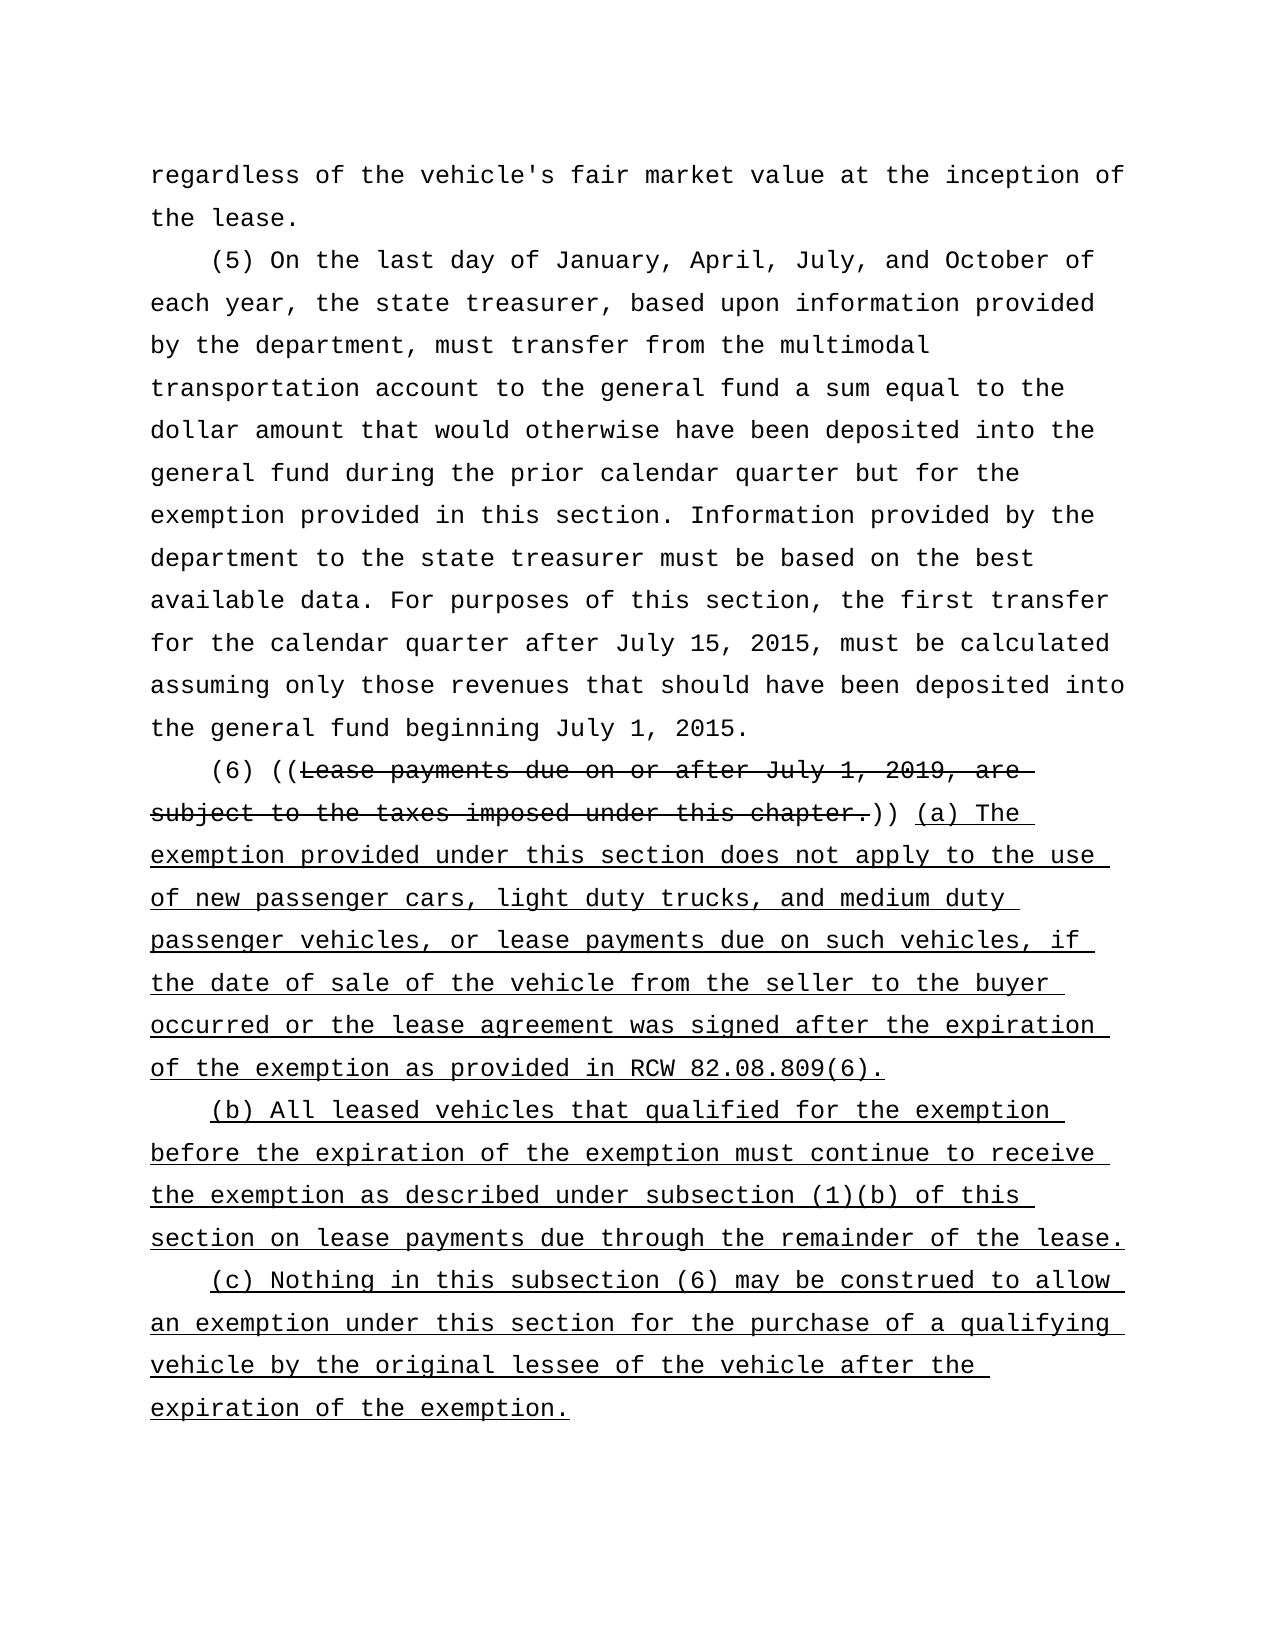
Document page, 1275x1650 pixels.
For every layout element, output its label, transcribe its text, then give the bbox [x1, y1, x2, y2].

text (c) Nothing in this subsection (6) may be construed to allow an exemption under this section for the purchase of a qualifying vehicle by the original lessee of the vehicle after the expiration of the exemption. [150, 1335, 1125, 1425]
text (6) ((Lease payments due on or after July 1, 2019, are subject to the taxes imposed under this chapter.)) (a) The exemption provided under this section does not apply to the use of new passenger cars, light duty trucks, and medium duty passenger vehicles, or lease payments due on such vehicles, if the date of sale of the vehicle from the seller to the buyer occurred or the lease agreement was signed after the expiration of the exemption as provided in RCW 82.08.809(6). [150, 745, 1125, 1085]
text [150, 150, 1125, 235]
text (b) All leased vehicles that qualified for the exemption before the expiration of the exemption must continue to receive the exemption as described under subsection (1)(b) of this section on lease payments due through the remainder of the lease. [150, 1085, 1125, 1249]
text (c) Nothing in this subsection (6) may be construed to allow an exemption under this section for the purchase of a qualifying vehicle by the original lessee of the vehicle after the expiration of the exemption. [150, 1255, 1125, 1334]
text (5) On the last day of January, April, July, and October of each year, the state treasurer, based upon information provided by the department, must transfer from the multimodal transportation account to the general fund a sum equal to the dollar amount that would otherwise have been deposited into the general fund during the prior calendar quarter but for the exemption provided in this section. Information provided by the department to the state treasurer must be based on the best available data. For purposes of this section, the first transfer for the calendar quarter after July 15, 2015, must be calculated assuming only those revenues that should have been deposited into the general fund beginning July 1, 2015. [150, 235, 1125, 745]
